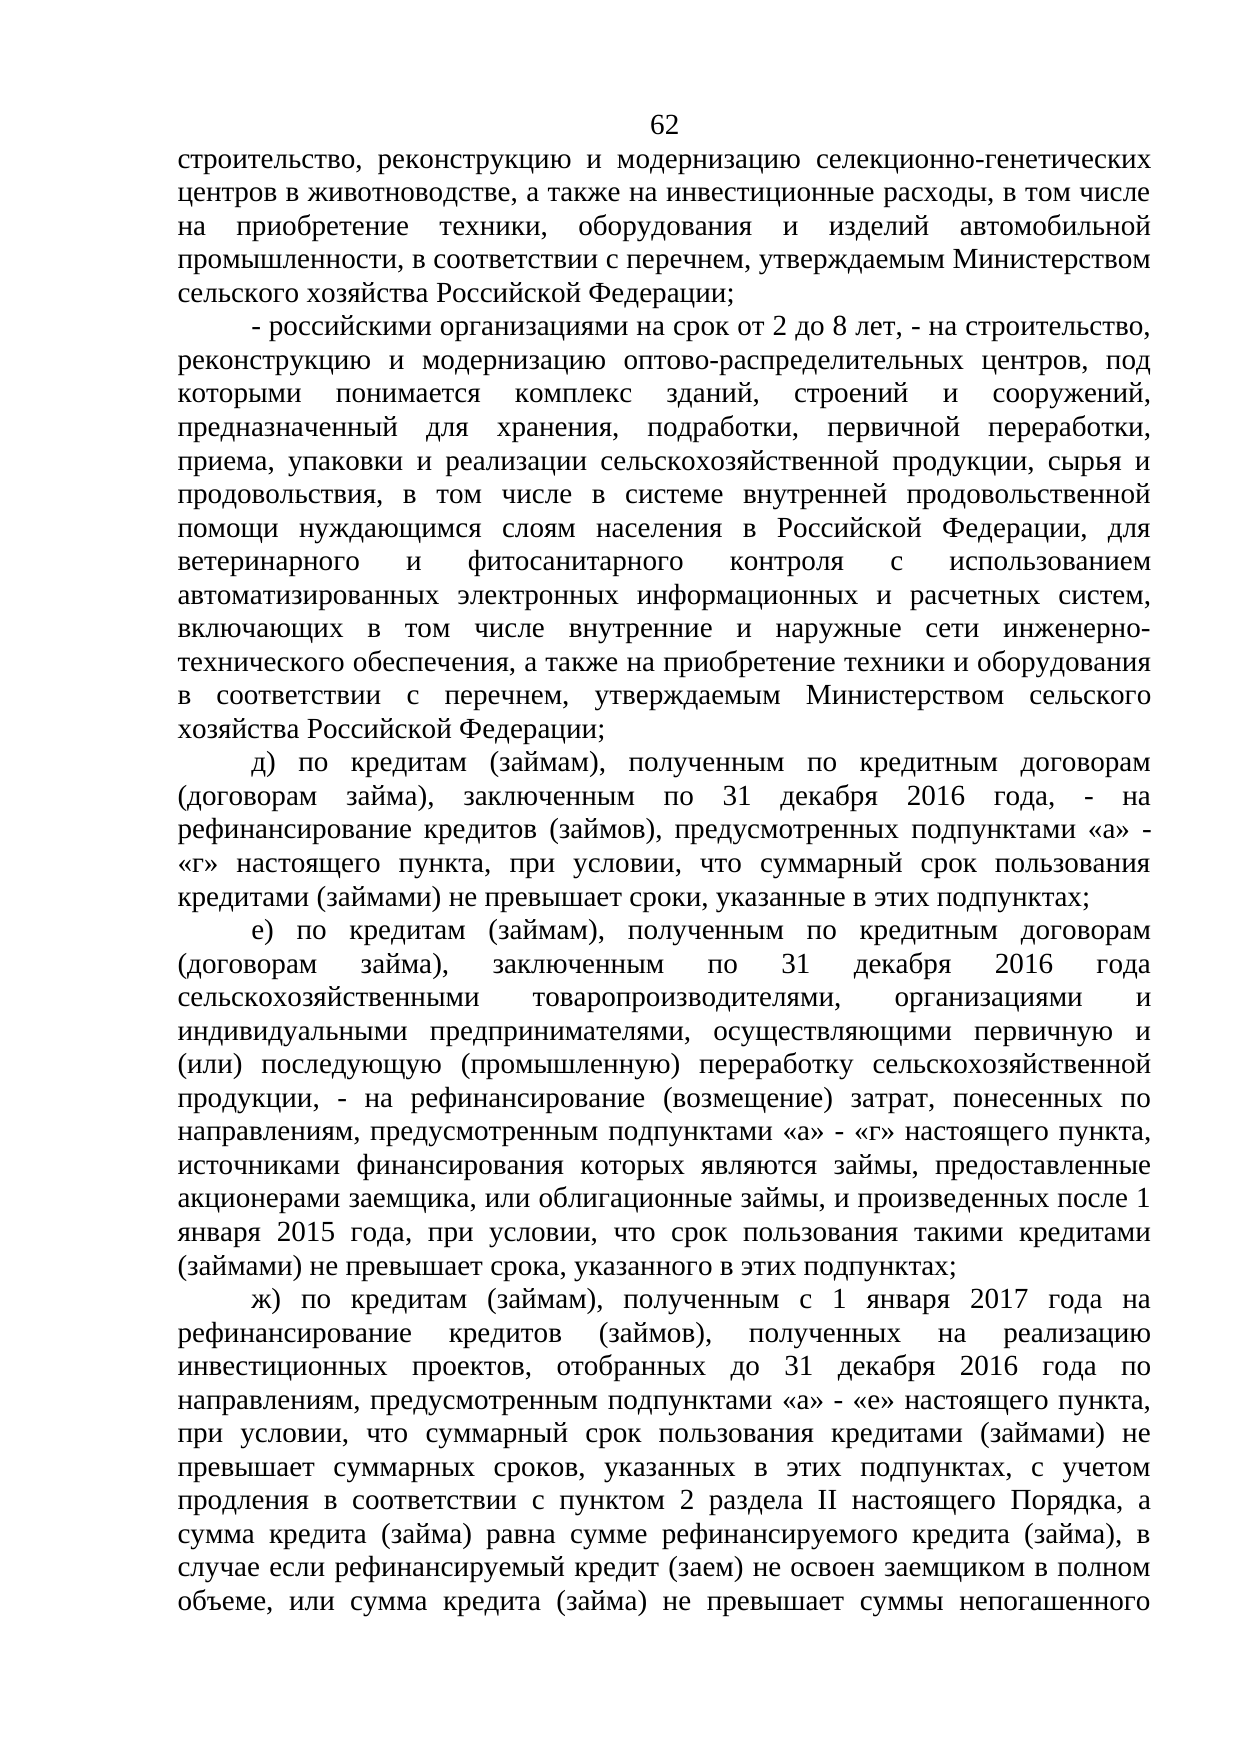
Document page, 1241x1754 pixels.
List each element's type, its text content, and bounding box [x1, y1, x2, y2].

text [177, 1281, 1152, 1617]
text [177, 141, 1152, 308]
text - российскими организациями на срок от 2 до 8 лет, - на строительство, реконструкцию и модернизацию оптово-распределительных центров, под которыми понимается комплекс зданий, строений и сооружений, предназначенный для хранения, подработки, первичной переработки, приема, упаковки и реализации сельскохозяйственной продукции, сырья и продовольствия, в том числе в системе внутренней продовольственной помощи нуждающимся слоям населения в Российской Федерации, для ветеринарного и фитосанитарного контроля с использованием автоматизированных электронных информационных и расчетных систем, включающих в том числе внутренние и наружные сети инженерно-технического обеспечения, а также на приобретение техники и оборудования в соответствии с перечнем, утверждаемым Министерством сельского хозяйства Российской Федерации; [177, 308, 1152, 744]
text е) по кредитам (займам), полученным по кредитным договорам (договорам займа), заключенным по 31 декабря 2016 года сельскохозяйственными товаропроизводителями, организациями и индивидуальными предпринимателями, осуществляющими первичную и (или) последующую (промышленную) переработку сельскохозяйственной продукции, - на рефинансирование (возмещение) затрат, понесенных по направлениям, предусмотренным подпунктами «а» - «г» настоящего пункта, источниками финансирования которых являются займы, предоставленные акционерами заемщика, или облигационные займы, и произведенных после 1 января 2015 года, при условии, что срок пользования такими кредитами (займами) не превышает срока, указанного в этих подпунктах; [177, 912, 1152, 1281]
text д) по кредитам (займам), полученным по кредитным договорам (договорам займа), заключенным по 31 декабря 2016 года, - на рефинансирование кредитов (займов), предусмотренных подпунктами «а» - «г» настоящего пункта, при условии, что суммарный срок пользования кредитами (займами) не превышает сроки, указанные в этих подпунктах; [177, 744, 1152, 912]
